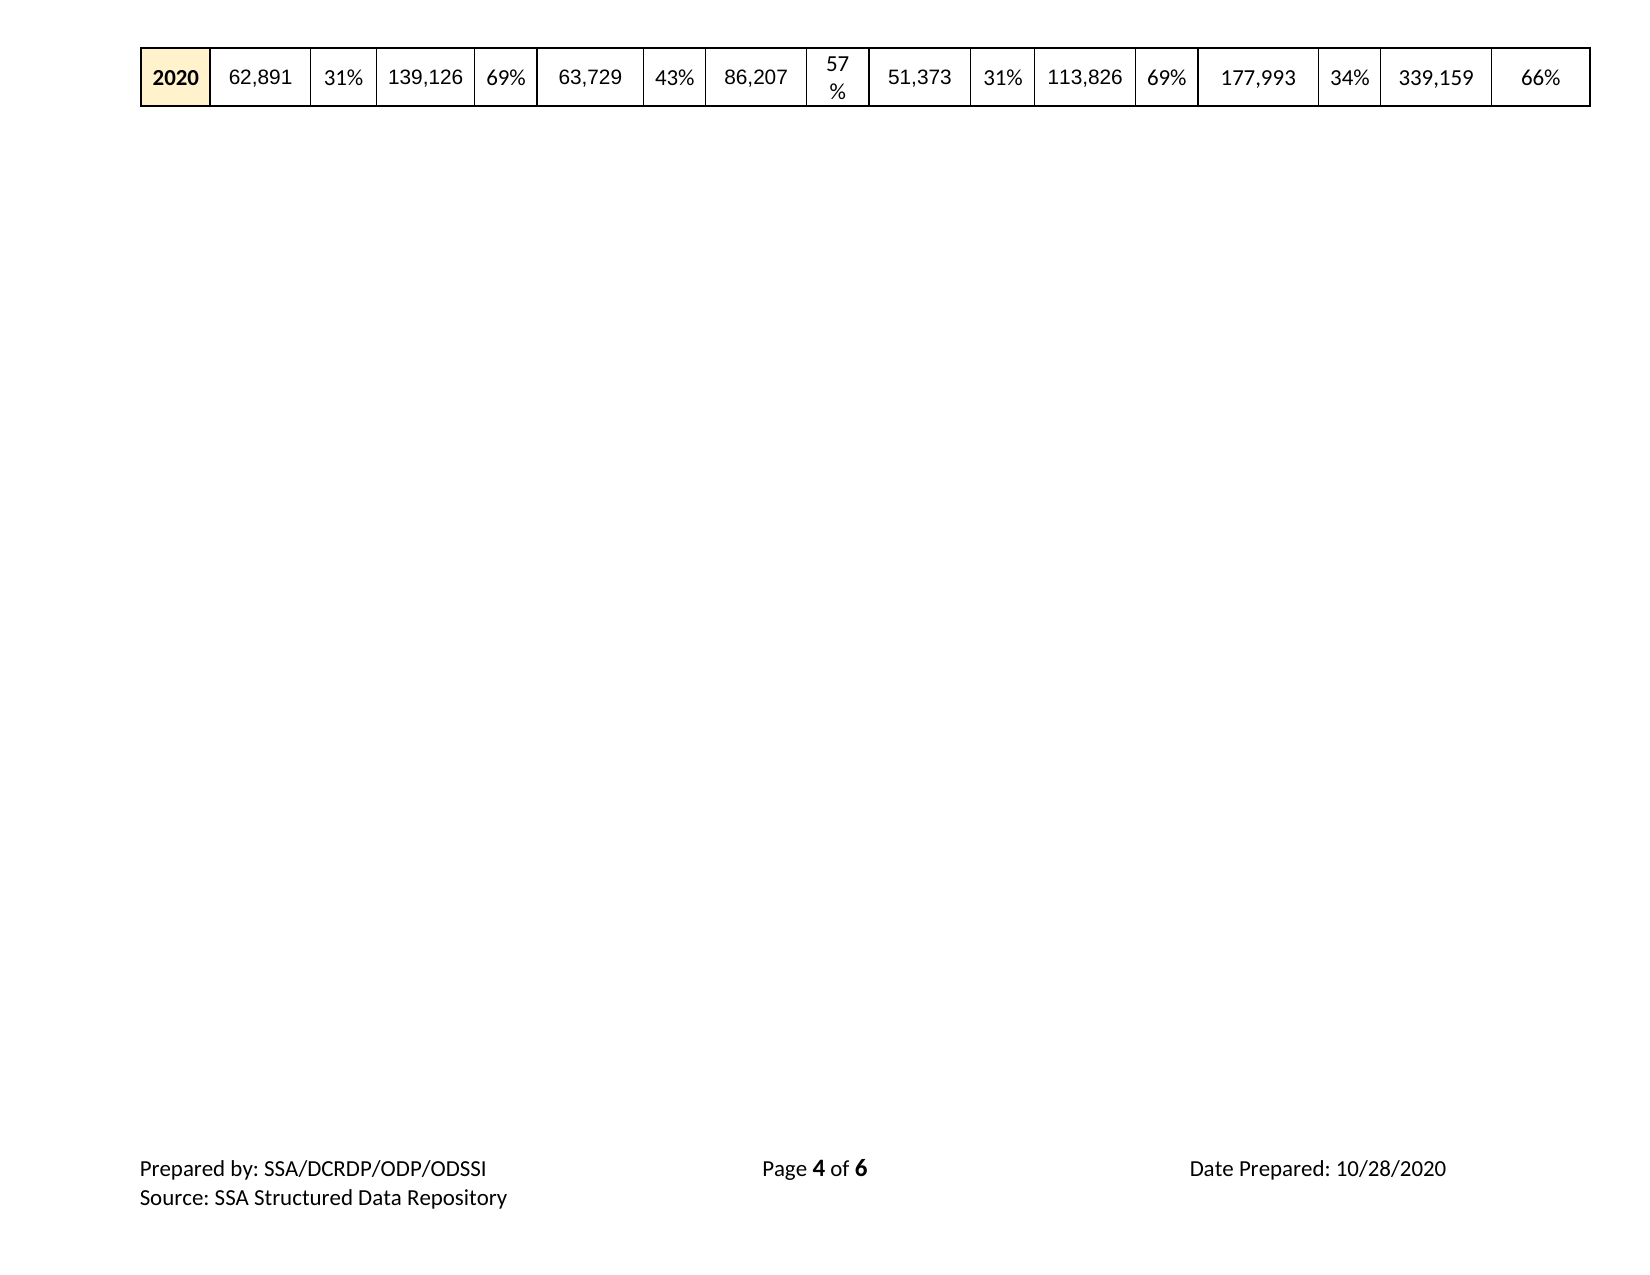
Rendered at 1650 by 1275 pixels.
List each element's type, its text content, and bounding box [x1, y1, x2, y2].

table_cell 31% [971, 49, 1034, 105]
table_cell 2020 [142, 49, 209, 105]
table_cell 339,159 [1381, 49, 1491, 105]
table_cell 86,207 [706, 49, 806, 105]
table_cell 177,993 [1199, 49, 1318, 105]
table_cell 66% [1492, 49, 1589, 105]
table_cell 62,891 [211, 49, 310, 105]
table_cell 31% [311, 49, 376, 105]
table_cell 63,729 [538, 49, 643, 105]
table_cell 69% [1136, 49, 1197, 105]
table_cell 69% [475, 49, 536, 105]
table_cell 34% [1319, 49, 1380, 105]
table_cell 139,126 [377, 49, 474, 105]
table_cell 43% [644, 49, 705, 105]
table_cell 113,826 [1035, 49, 1135, 105]
table_cell 57% [807, 49, 868, 105]
table_cell 51,373 [870, 49, 970, 105]
